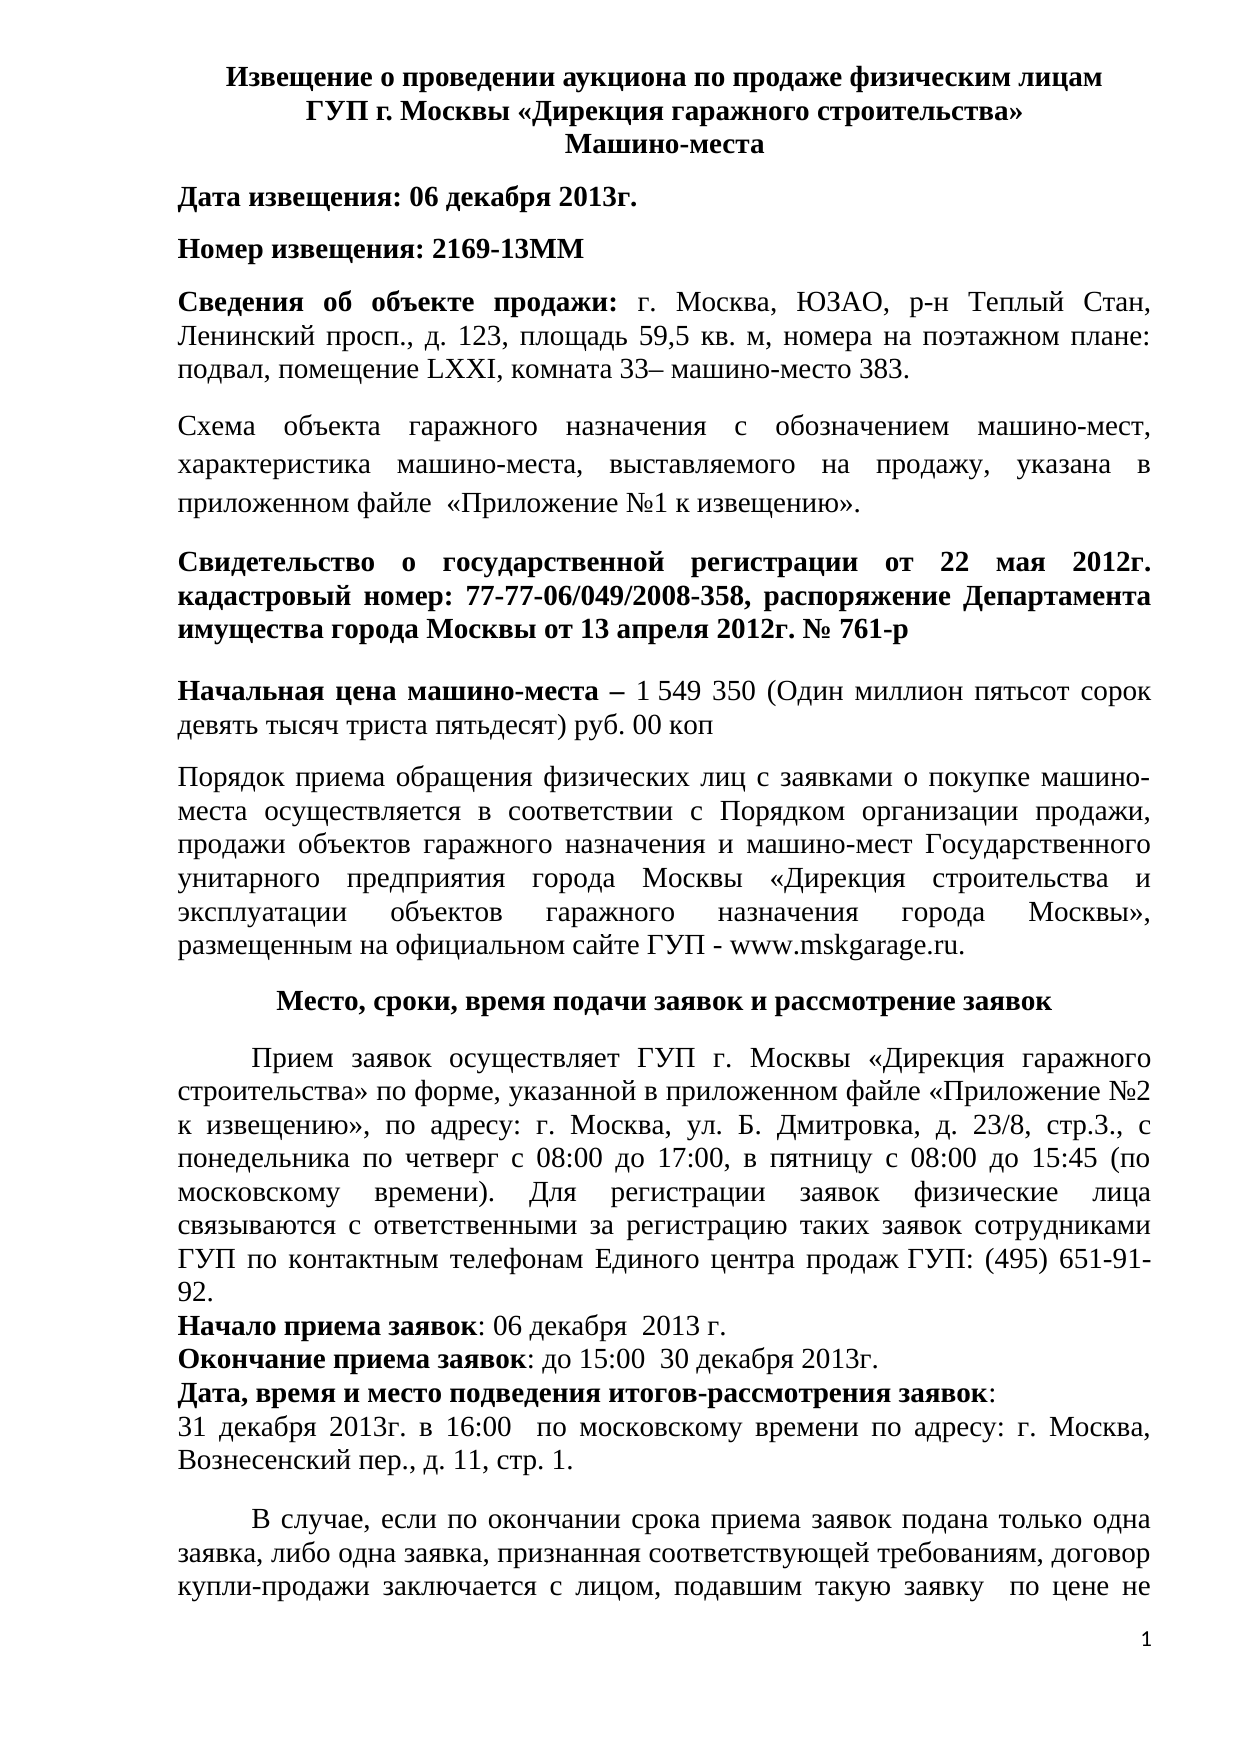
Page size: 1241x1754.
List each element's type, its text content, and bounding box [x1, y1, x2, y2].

text Сведения об объекте продажи: г. Москва, ЮЗАО, р-н Теплый Стан, Ленинский просп., д. 123, площадь 59,5 кв. м, номера на поэтажном плане: подвал, помещение LXXI, комната 33– машино-место 383. [177, 284, 1152, 385]
text Окончание приема заявок: до 15:00 30 декабря 2013г. [177, 1342, 1152, 1375]
text Место, сроки, время подачи заявок и рассмотрение заявок [177, 983, 1152, 1017]
text 31 декабря 2013г. в 16:00 по московскому времени по адресу: г. Москва, Вознесенский пер., д. 11, стр. 1. [177, 1409, 1152, 1476]
text Порядок приема обращения физических лиц с заявками о покупке машино-места осуществляется в соответствии с Порядком организации продажи, продажи объектов гаражного назначения и машино-мест Государственного унитарного предприятия города Москвы «Дирекция строительства и эксплуатации объектов гаражного назначения города Москвы», размещенным на официальном сайте ГУП - www.mskgarage.ru. [177, 759, 1152, 961]
text Прием заявок осуществляет ГУП г. Москвы «Дирекция гаражного строительства» по форме, указанной в приложенном файле «Приложение №2 к извещению», по адресу: г. Москва, ул. Б. Дмитровка, д. 23/8, стр.3., с понедельника по четверг с 08:00 до 17:00, в пятницу с 08:00 до 15:45 (по московскому времени). Для регистрации заявок физические лица связываются с ответственными за регистрацию таких заявок сотрудниками ГУП по контактным телефонам Единого центра продаж ГУП: (495) 651-91-92. [177, 1040, 1152, 1308]
text Свидетельство о государственной регистрации от 22 мая 2012г. кадастровый номер: 77-77-06/049/2008-358, распоряжение Департамента имущества города Москвы от 13 апреля 2012г. № 761-р [177, 544, 1152, 645]
text Дата извещения: 06 декабря 2013г. [177, 179, 1152, 212]
text ГУП г. Москвы «Дирекция гаражного строительства» [177, 93, 1152, 126]
text Дата, время и место подведения итогов-рассмотрения заявок: [177, 1375, 1152, 1409]
text Начало приема заявок: 06 декабря 2013 г. [177, 1308, 1152, 1342]
text Схема объекта гаражного назначения с обозначением машино-мест, характеристика машино-места, выставляемого на продажу, указана в приложенном файле «Приложение №1 к извещению». [177, 408, 1152, 518]
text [177, 1501, 1152, 1602]
text Извещение о проведении аукциона по продаже физическим лицам [177, 59, 1152, 93]
text Номер извещения: 2169-13ММ [177, 232, 1152, 265]
text Начальная цена машино-места – 1 549 350 (Один миллион пятьсот сорок девять тысяч триста пятьдесят) руб. 00 коп [177, 673, 1152, 740]
text Машино-места [177, 126, 1152, 160]
